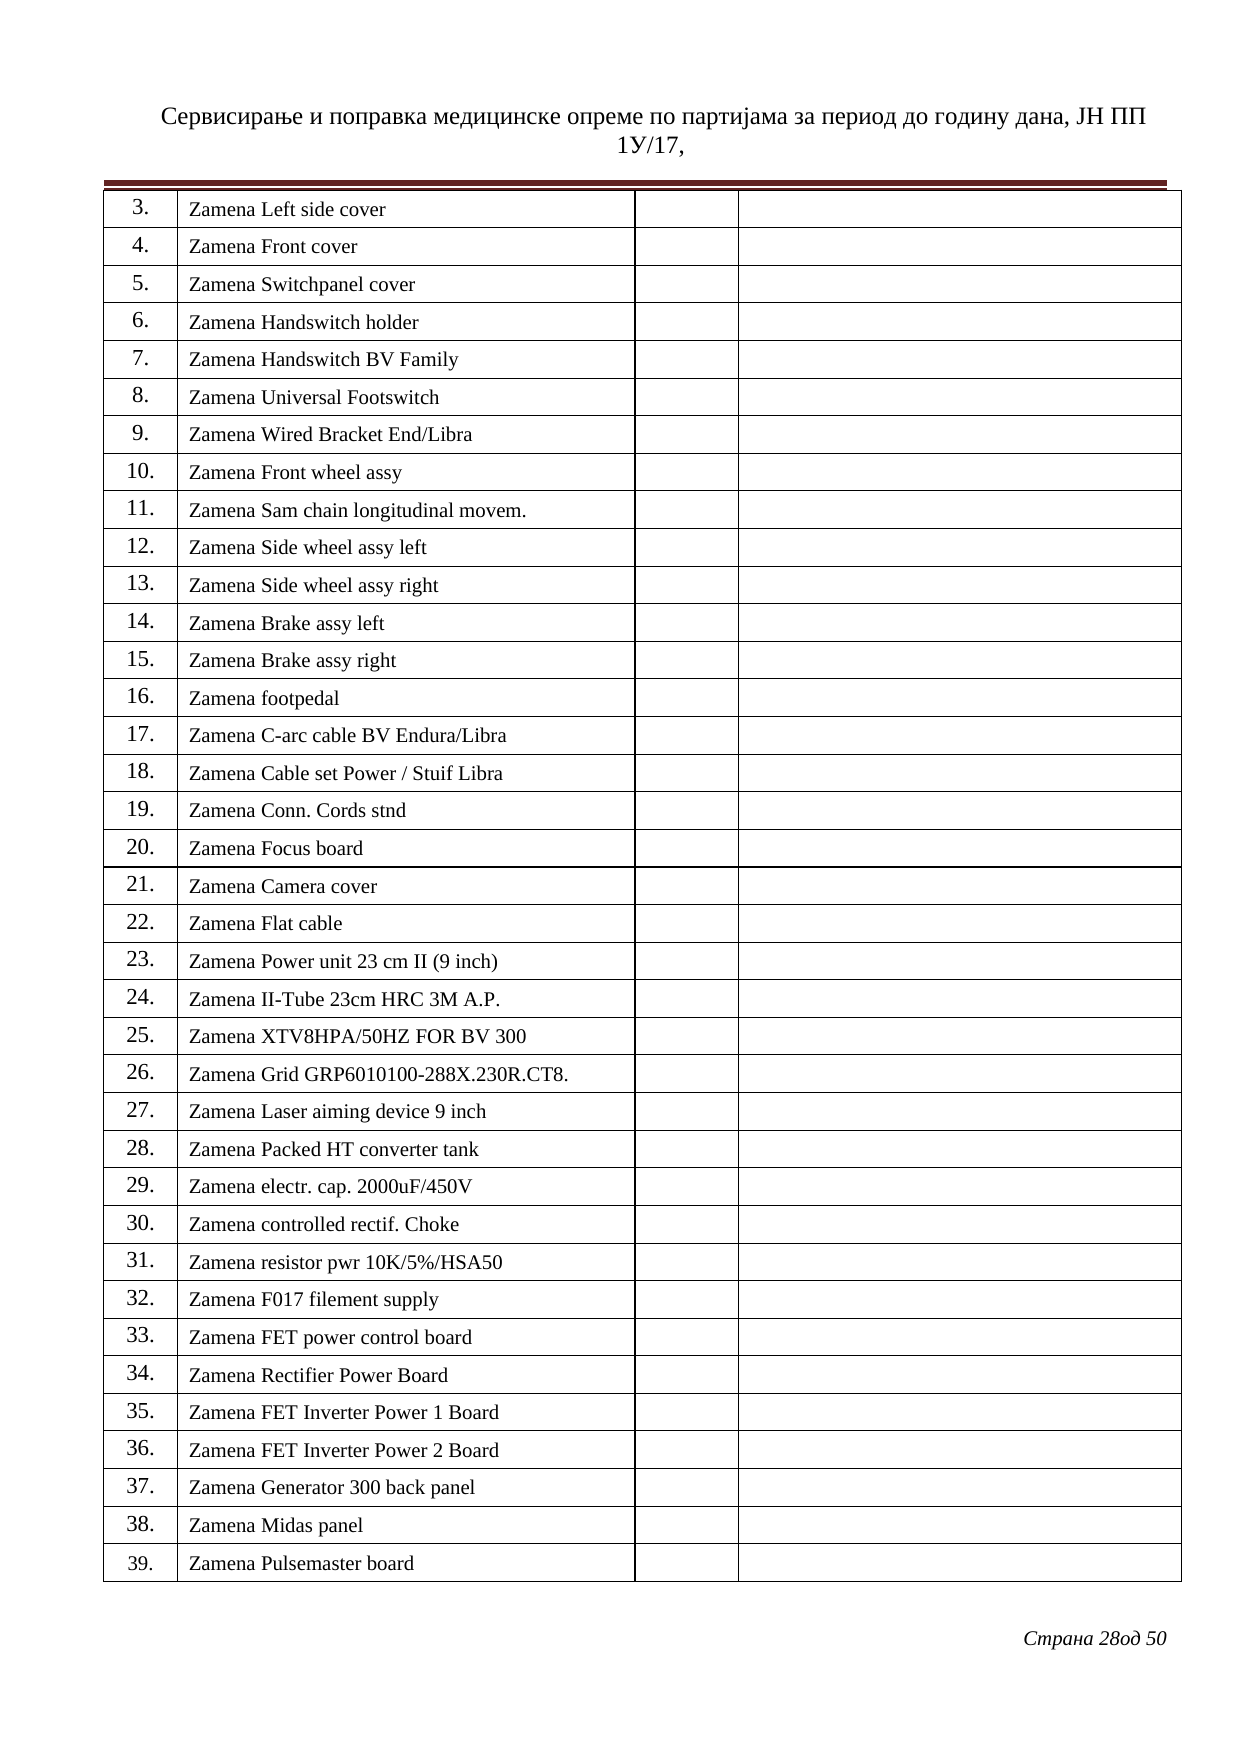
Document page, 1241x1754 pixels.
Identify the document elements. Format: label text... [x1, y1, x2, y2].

table_cell [636, 717, 738, 753]
table_cell [636, 830, 738, 866]
table_cell [636, 755, 738, 791]
table_cell 12. [104, 529, 177, 566]
table_cell [739, 1356, 1181, 1393]
table_cell [739, 191, 1181, 227]
table_cell [739, 679, 1181, 716]
table_cell [636, 1018, 738, 1054]
table_cell [739, 341, 1181, 377]
table_cell 37. [104, 1469, 177, 1506]
table_cell 19. [104, 792, 177, 829]
table_cell [739, 1544, 1181, 1581]
table_cell [739, 1244, 1181, 1280]
table_cell [739, 642, 1181, 678]
table_cell Zamena C-arc cable BV Endura/Libra [178, 717, 634, 753]
table_cell [739, 1168, 1181, 1205]
table_cell [739, 1431, 1181, 1468]
table_cell [636, 416, 738, 453]
table_cell [636, 642, 738, 678]
table_cell 31. [104, 1244, 177, 1280]
table_cell Zamena controlled rectif. Choke [178, 1206, 634, 1242]
table_cell 9. [104, 416, 177, 453]
table_cell [636, 266, 738, 302]
table_cell [739, 1093, 1181, 1129]
table_cell 32. [104, 1281, 177, 1318]
table_cell [636, 303, 738, 340]
table_cell [739, 567, 1181, 603]
table_cell 5. [104, 266, 177, 302]
table_cell Zamena Front wheel assy [178, 454, 634, 490]
table_cell [739, 491, 1181, 528]
table_cell 39. [104, 1544, 177, 1581]
table_cell [636, 1394, 738, 1430]
table_cell 13. [104, 567, 177, 603]
table_cell 28. [104, 1131, 177, 1167]
table_cell [636, 868, 738, 904]
table_cell [739, 905, 1181, 942]
table_cell 27. [104, 1093, 177, 1129]
table_cell 34. [104, 1356, 177, 1393]
table_cell [636, 379, 738, 415]
table_cell Zamena Midas panel [178, 1507, 634, 1543]
table_cell 36. [104, 1431, 177, 1468]
table_cell [636, 792, 738, 829]
table_cell Zamena Side wheel assy left [178, 529, 634, 566]
table_cell 8. [104, 379, 177, 415]
table_cell [739, 1507, 1181, 1543]
table_cell [739, 980, 1181, 1017]
table_cell 22. [104, 905, 177, 942]
table_cell [739, 379, 1181, 415]
table_cell [739, 755, 1181, 791]
table_cell Zamena Brake assy right [178, 642, 634, 678]
table_cell [739, 868, 1181, 904]
table_cell [739, 1055, 1181, 1092]
table_cell [636, 1544, 738, 1581]
table_cell [739, 1206, 1181, 1242]
table_cell [636, 943, 738, 979]
table_cell 21. [104, 868, 177, 904]
table_cell [636, 341, 738, 377]
table_cell [636, 1168, 738, 1205]
table_cell [739, 792, 1181, 829]
table_cell Zamena Laser aiming device 9 inch [178, 1093, 634, 1129]
table_cell 16. [104, 679, 177, 716]
table_cell [739, 1131, 1181, 1167]
table_cell 33. [104, 1319, 177, 1355]
table_cell Zamena Conn. Cords stnd [178, 792, 634, 829]
table_cell [636, 1055, 738, 1092]
table_cell [636, 491, 738, 528]
table_cell Zamena FET Inverter Power 2 Board [178, 1431, 634, 1468]
table_cell [636, 1244, 738, 1280]
table_cell Zamena XTV8HPA/50HZ FOR BV 300 [178, 1018, 634, 1054]
table_cell 7. [104, 341, 177, 377]
table_cell 6. [104, 303, 177, 340]
table_cell Zamena Brake assy left [178, 604, 634, 641]
table_cell [739, 943, 1181, 979]
table_cell Zamena II-Tube 23cm HRC 3M A.P. [178, 980, 634, 1017]
table_cell Zamena FET Inverter Power 1 Board [178, 1394, 634, 1430]
table_cell [739, 1319, 1181, 1355]
table_cell [739, 1018, 1181, 1054]
table_cell Zamena Sam chain longitudinal movem. [178, 491, 634, 528]
table_cell [739, 529, 1181, 566]
table_cell [636, 1281, 738, 1318]
table_cell Zamena Left side cover [178, 191, 634, 227]
table_cell Zamena resistor pwr 10K/5%/HSA50 [178, 1244, 634, 1280]
table_cell 23. [104, 943, 177, 979]
table_cell Zamena Packed HT converter tank [178, 1131, 634, 1167]
table_cell 38. [104, 1507, 177, 1543]
table_cell [739, 454, 1181, 490]
table_cell Zamena electr. cap. 2000uF/450V [178, 1168, 634, 1205]
table_cell [739, 303, 1181, 340]
table_cell [636, 1131, 738, 1167]
table_cell Zamena Front cover [178, 228, 634, 265]
table_cell [636, 1469, 738, 1506]
table_cell Zamena Switchpanel cover [178, 266, 634, 302]
table_cell Zamena Wired Bracket End/Libra [178, 416, 634, 453]
table_cell [636, 529, 738, 566]
table_cell [636, 905, 738, 942]
table_cell 3. [104, 191, 177, 227]
table_cell Zamena Camera cover [178, 868, 634, 904]
table_cell [636, 679, 738, 716]
table_cell Zamena Generator 300 back panel [178, 1469, 634, 1506]
table_cell 20. [104, 830, 177, 866]
table_cell 14. [104, 604, 177, 641]
table_cell 17. [104, 717, 177, 753]
table_cell 11. [104, 491, 177, 528]
table_cell Zamena Pulsemaster board [178, 1544, 634, 1581]
table_cell Zamena Handswitch holder [178, 303, 634, 340]
table_cell [636, 454, 738, 490]
table_cell [636, 1319, 738, 1355]
table_cell [739, 1281, 1181, 1318]
table_cell 30. [104, 1206, 177, 1242]
table_cell [739, 416, 1181, 453]
table_cell 15. [104, 642, 177, 678]
table_cell Zamena Cable set Power / Stuif Libra [178, 755, 634, 791]
table_cell [636, 604, 738, 641]
table_cell Zamena Handswitch BV Family [178, 341, 634, 377]
table_cell [636, 567, 738, 603]
table_cell 25. [104, 1018, 177, 1054]
table_cell [739, 1394, 1181, 1430]
table_cell 10. [104, 454, 177, 490]
table_cell 35. [104, 1394, 177, 1430]
table_cell [739, 830, 1181, 866]
table_cell 4. [104, 228, 177, 265]
table_cell [636, 1431, 738, 1468]
table_cell 29. [104, 1168, 177, 1205]
table_cell [739, 604, 1181, 641]
table_cell Zamena Grid GRP6010100-288X.230R.CT8. [178, 1055, 634, 1092]
table_cell Zamena Focus board [178, 830, 634, 866]
table_cell Zamena Power unit 23 cm II (9 inch) [178, 943, 634, 979]
table_cell [636, 1356, 738, 1393]
table_cell Zamena F017 filement supply [178, 1281, 634, 1318]
table_cell 26. [104, 1055, 177, 1092]
table_cell 24. [104, 980, 177, 1017]
table_cell Zamena Rectifier Power Board [178, 1356, 634, 1393]
table_cell [739, 266, 1181, 302]
table_cell Zamena footpedal [178, 679, 634, 716]
table_cell [636, 1507, 738, 1543]
table_cell Zamena FET power control board [178, 1319, 634, 1355]
table_cell Zamena Flat cable [178, 905, 634, 942]
table_cell [739, 717, 1181, 753]
table_cell [636, 980, 738, 1017]
table_cell [636, 1206, 738, 1242]
table_cell Zamena Side wheel assy right [178, 567, 634, 603]
table_cell 18. [104, 755, 177, 791]
table_cell [636, 191, 738, 227]
table_cell [636, 1093, 738, 1129]
table_cell Zamena Universal Footswitch [178, 379, 634, 415]
table_cell [636, 228, 738, 265]
table_cell [739, 228, 1181, 265]
table_cell [739, 1469, 1181, 1506]
